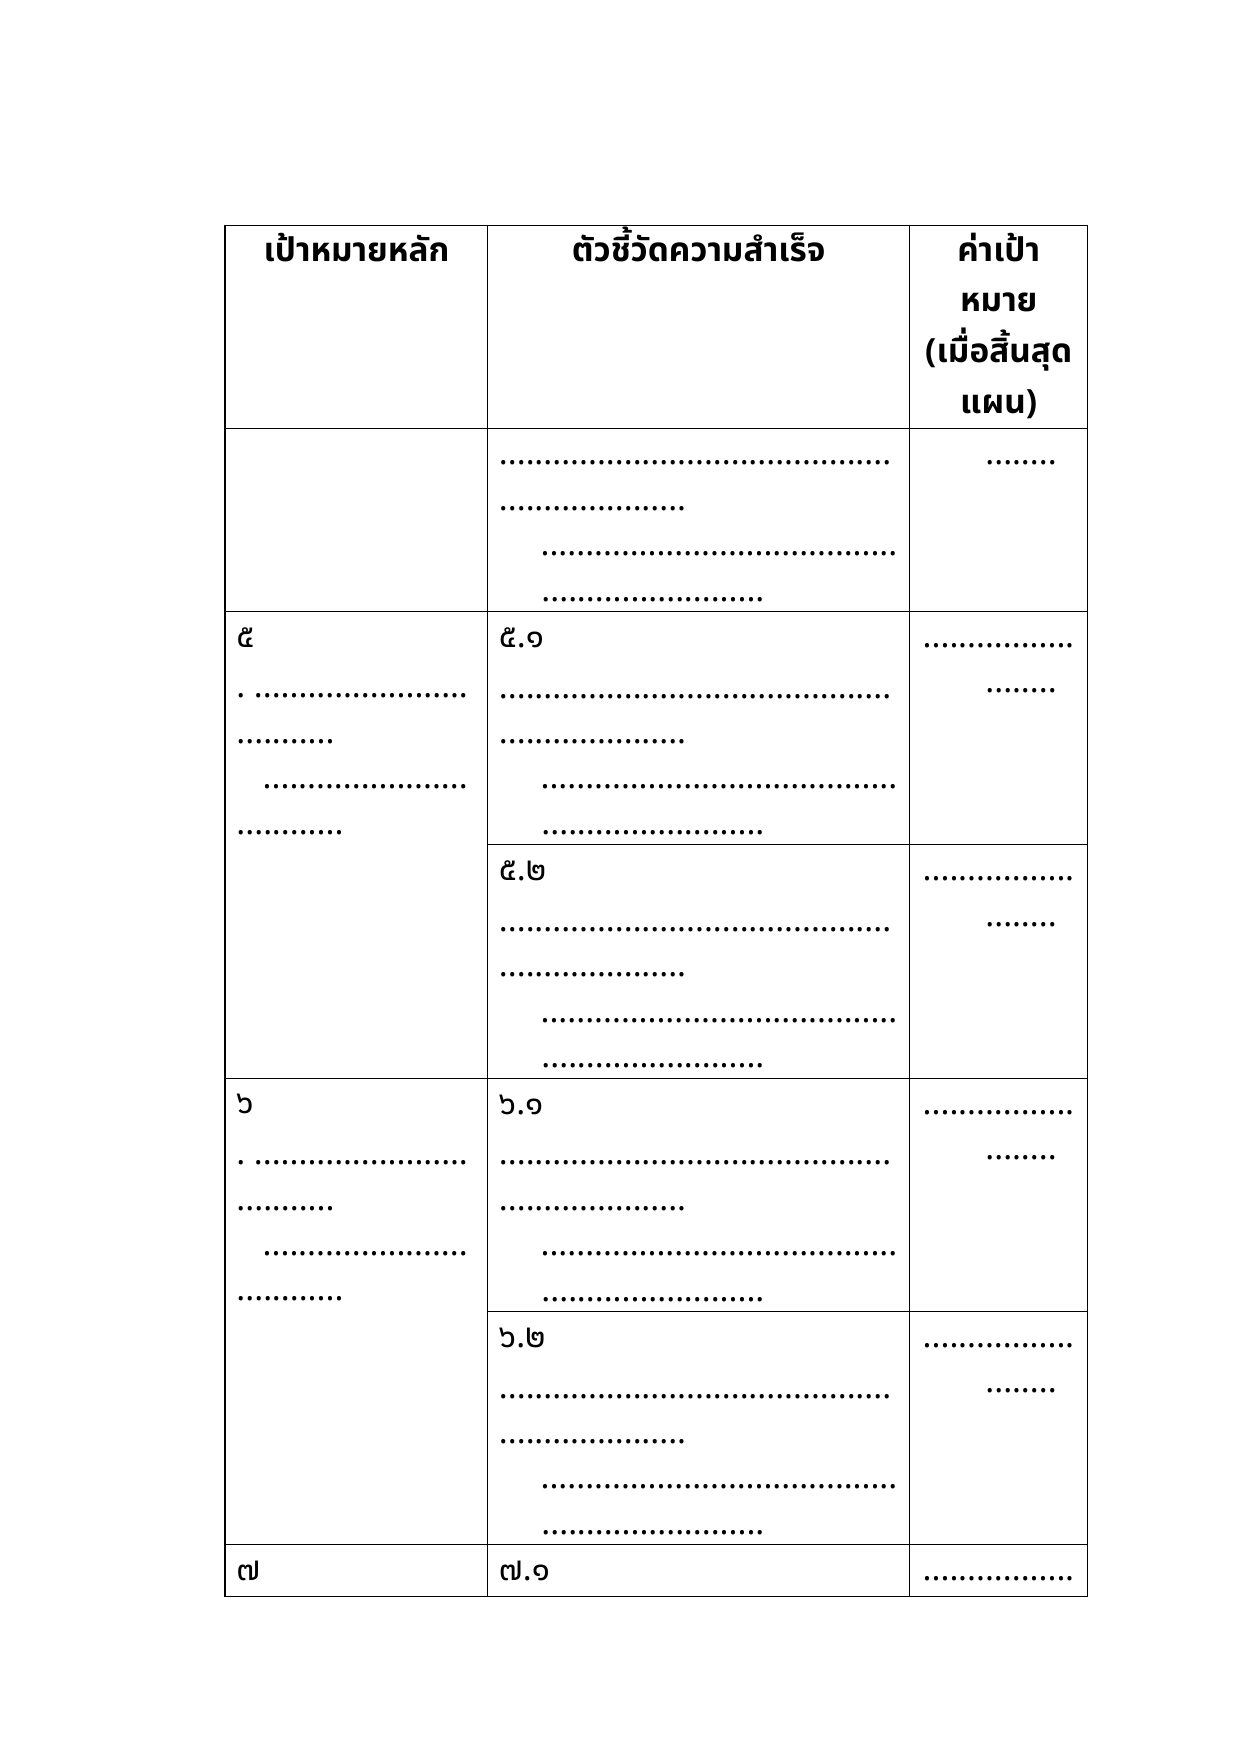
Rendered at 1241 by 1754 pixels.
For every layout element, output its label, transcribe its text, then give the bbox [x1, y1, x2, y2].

table_header ค่าเป้าหมาย (เมื่อสิ้นสุดแผน) [910, 226, 1087, 428]
table_header เป้าหมายหลัก [226, 226, 487, 428]
table_header ตัวชี้วัดความสำเร็จ [488, 226, 909, 428]
table_cell ......................... [910, 612, 1087, 844]
table_cell ......................... [910, 1312, 1087, 1544]
table_cell ๕. ................................... ................................... [226, 612, 487, 1077]
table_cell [488, 429, 909, 611]
table_cell ......................... [910, 1545, 1087, 1596]
table_cell ๖.๒ ................................................................. ................................................................. [488, 1312, 909, 1544]
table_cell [488, 1545, 909, 1596]
table_cell ......................... [910, 845, 1087, 1077]
table_cell ......................... [910, 1079, 1087, 1311]
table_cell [226, 1545, 487, 1596]
table_cell ๕.๑ ................................................................. ................................................................. [488, 612, 909, 844]
table_cell ......................... [910, 429, 1087, 611]
table_cell ๕.๒ ................................................................. ................................................................. [488, 845, 909, 1077]
table_cell ๖.๑ ................................................................. ................................................................. [488, 1079, 909, 1311]
table_cell ๖. ................................... ................................... [226, 1079, 487, 1544]
